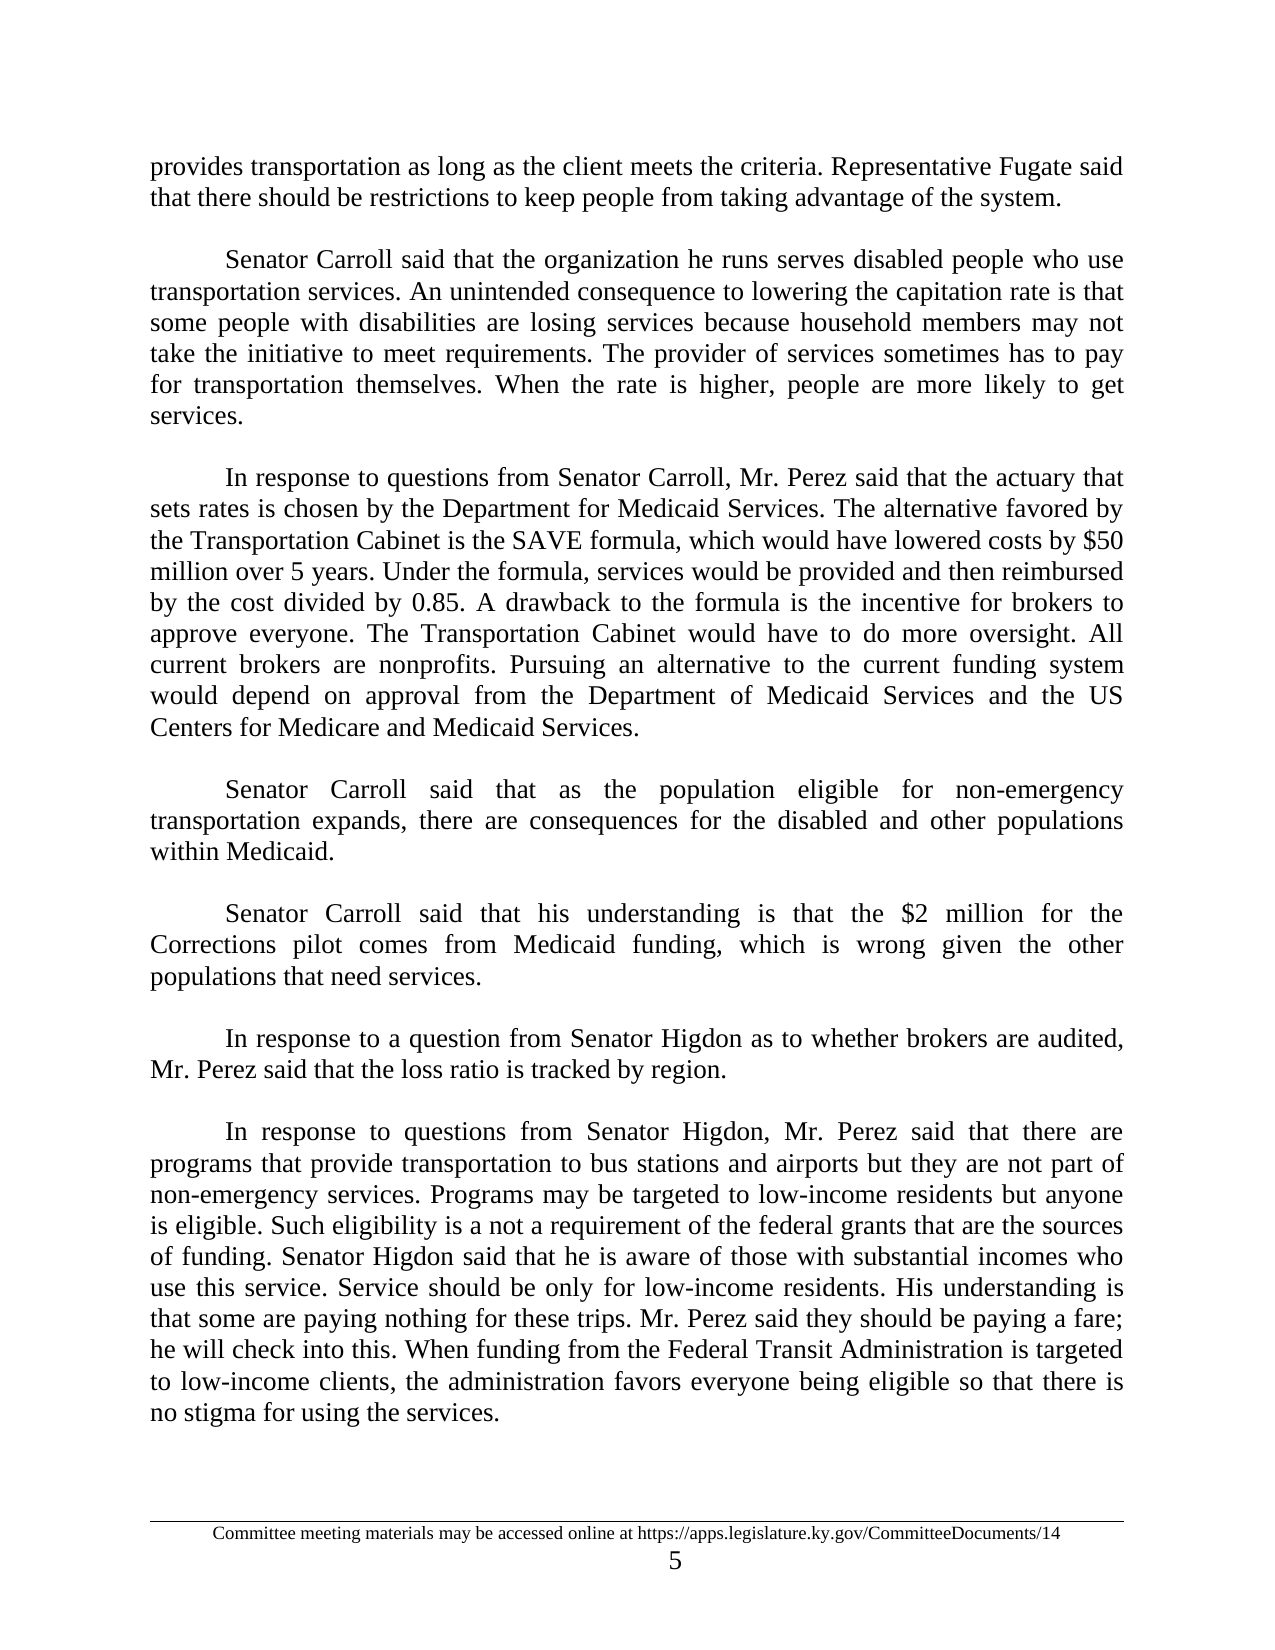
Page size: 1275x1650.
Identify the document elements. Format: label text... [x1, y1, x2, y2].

text Senator Carroll said that the organization he runs serves disabled people who use transportation services. An unintended consequence to lowering the capitation rate is that some people with disabilities are losing services because household members may not take the initiative to meet requirements. The provider of services sometimes has to pay for transportation themselves. When the rate is higher, people are more likely to get services. [150, 243, 1125, 430]
text Senator Carroll said that his understanding is that the $2 million for the Corrections pilot comes from Medicaid funding, which is wrong given the other populations that need services. [150, 897, 1125, 991]
text In response to a question from Senator Higdon as to whether brokers are audited, Mr. Perez said that the loss ratio is tracked by region. [150, 1022, 1125, 1084]
text In response to questions from Senator Carroll, Mr. Perez said that the actuary that sets rates is chosen by the Department for Medicaid Services. The alternative favored by the Transportation Cabinet is the SAVE formula, which would have lowered costs by $50 million over 5 years. Under the formula, services would be provided and then reimbursed by the cost divided by 0.85. A drawback to the formula is the incentive for brokers to approve everyone. The Transportation Cabinet would have to do more oversight. All current brokers are nonprofits. Pursuing an alternative to the current funding system would depend on approval from the Department of Medicaid Services and the US Centers for Medicare and Medicaid Services. [150, 461, 1125, 742]
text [150, 150, 1125, 212]
text In response to questions from Senator Higdon, Mr. Perez said that there are programs that provide transportation to bus stations and airports but they are not part of non-emergency services. Programs may be targeted to low-income residents but anyone is eligible. Such eligibility is a not a requirement of the federal grants that are the sources of funding. Senator Higdon said that he is aware of those with substantial incomes who use this service. Service should be only for low-income residents. His understanding is that some are paying nothing for these trips. Mr. Perez said they should be paying a fare; he will check into this. When funding from the Federal Transit Administration is targeted to low-income clients, the administration favors everyone being eligible so that there is no stigma for using the services. [150, 1116, 1125, 1427]
text Senator Carroll said that as the population eligible for non-emergency transportation expands, there are consequences for the disabled and other populations within Medicaid. [150, 773, 1125, 866]
